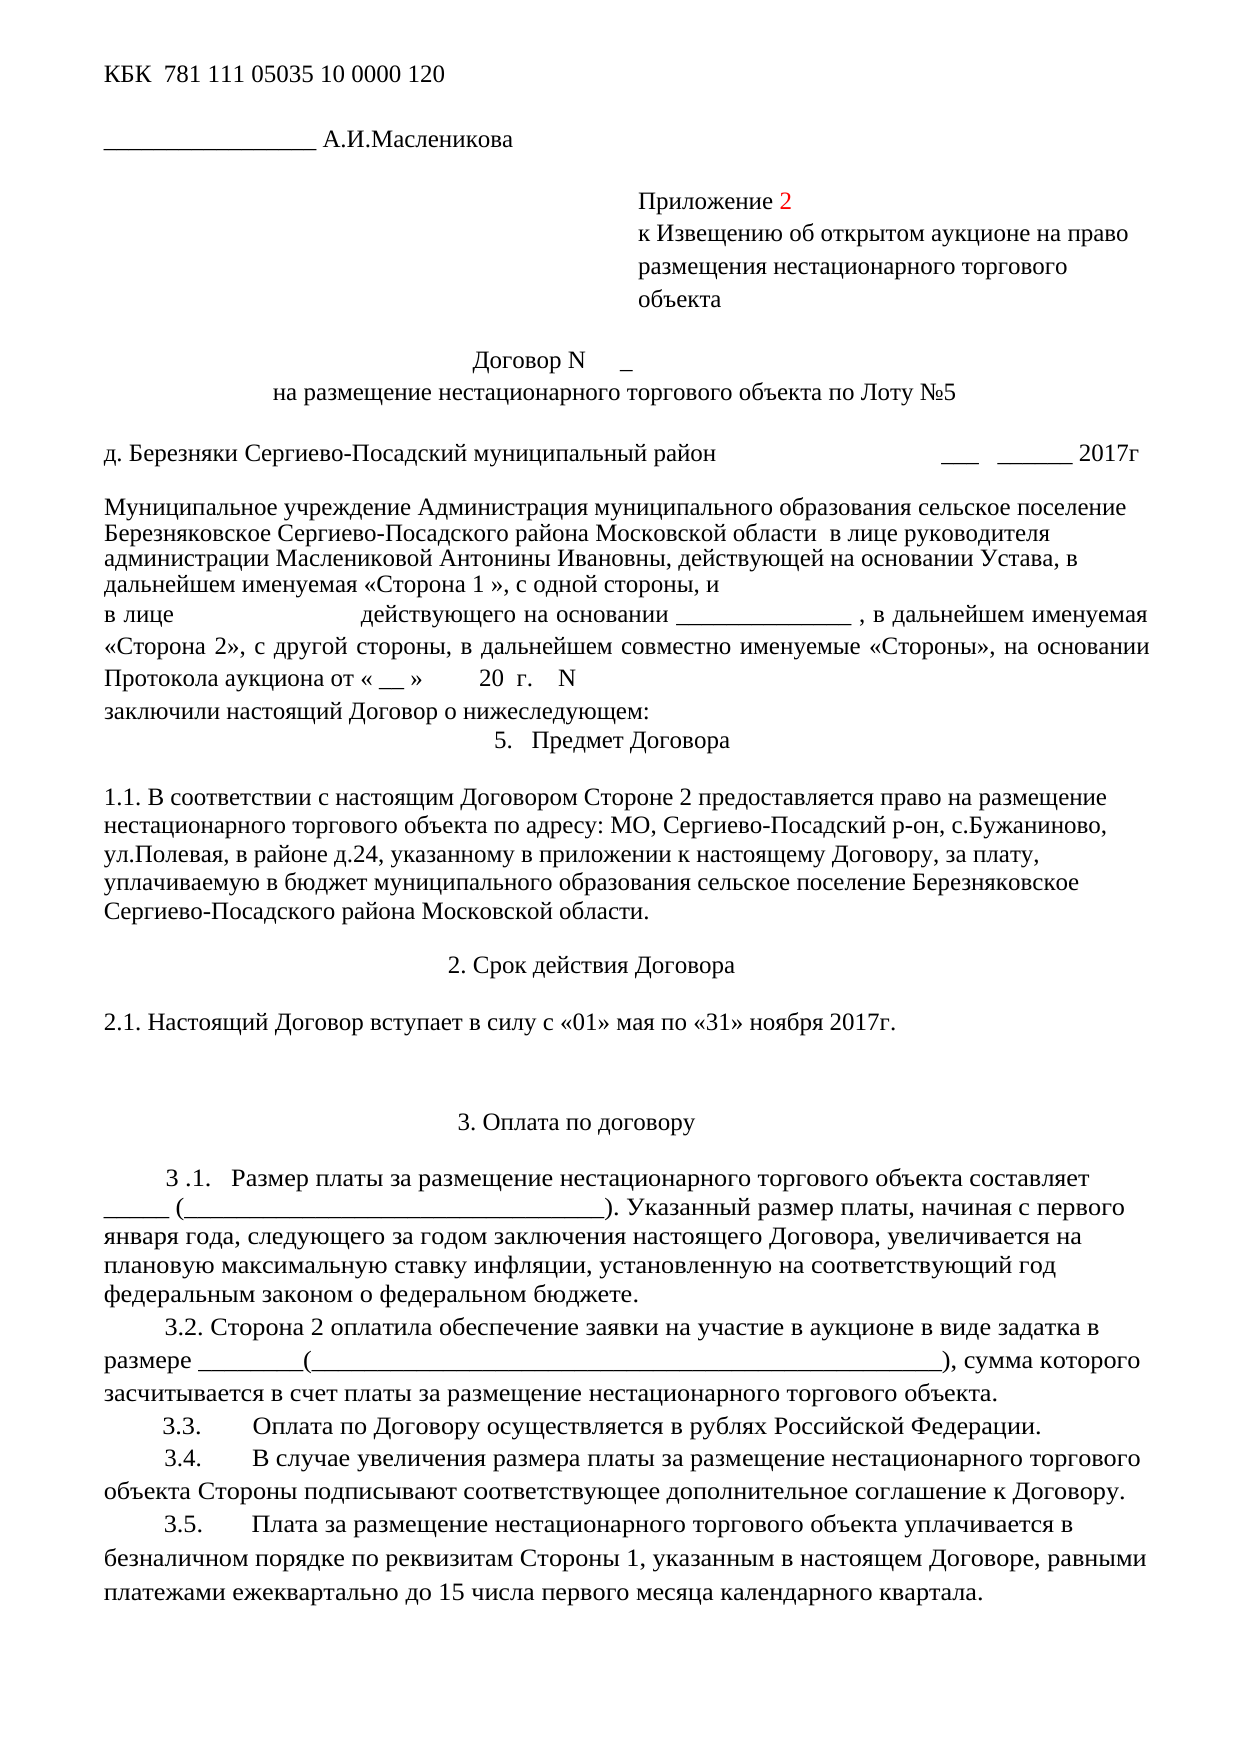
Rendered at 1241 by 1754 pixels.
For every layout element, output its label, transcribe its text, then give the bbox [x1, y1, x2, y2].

text 2.1. Настоящий Договор вступает в силу с «01» мая по «31» ноября 2017г. [103, 1007, 1152, 1037]
list Предмет Договора [494, 726, 1152, 754]
text 1.1. В соответствии с настоящим Договором Стороне 2 предоставляется право на размещение нестационарного торгового объекта по адресу: МО, Сергиево-Посадский р-он, с.Бужаниново, ул.Полевая, в районе д.24, указанному в приложении к настоящему Договору, за плату, уплачиваемую в бюджет муниципального образования сельское поселение Березняковское Сергиево-Посадского района Московской области. [103, 783, 1152, 925]
text в лице действующего на основании ______________ , в дальнейшем именуемая «Сторона 2», с другой стороны, в дальнейшем совместно именуемые «Стороны», на основании Протокола аукциона от « __ » 20 г. N [104, 597, 1151, 693]
text заключили настоящий Договор о нижеследующем: [104, 693, 1152, 726]
text на размещение нестационарного торгового объекта по Лоту №5 [104, 374, 1152, 407]
text 2. Срок действия Договора [104, 953, 1152, 978]
text 3. Оплата по договору [132, 1107, 1152, 1136]
text КБК 781 111 05035 10 0000 120 [103, 59, 1152, 88]
text _________________ А.И.Масленикова [103, 121, 1152, 154]
text 3.2. Сторона 2 оплатила обеспечение заявки на участие в аукционе в виде задатка в размере ________(________________________________________________), сумма которого засчитывается в счет платы за размещение нестационарного торгового объекта. [103, 1308, 1152, 1409]
text 3 .1. Размер платы за размещение нестационарного торгового объекта составляет _____ (________________________________). Указанный размер платы, начиная с первого января года, следующего за годом заключения настоящего Договора, увеличивается на плановую максимальную ставку инфляции, установленную на соответствующий год федеральным законом о федеральном бюджете. [103, 1163, 1152, 1308]
text 3.4. В случае увеличения размера платы за размещение нестационарного торгового объекта Стороны подписывают соответствующее дополнительное соглашение к Договору. [103, 1441, 1152, 1506]
text 3.5. Плата за размещение нестационарного торгового объекта уплачивается в безналичном порядке по реквизитам Стороны 1, указанным в настоящем Договоре, равными платежами ежеквартально до 15 числа первого месяца календарного квартала. [103, 1506, 1152, 1607]
text 3.3. Оплата по Договору осуществляется в рублях Российской Федерации. [103, 1409, 1152, 1441]
text Договор N _ [103, 347, 1152, 374]
text Муниципальное учреждение Администрация муниципального образования сельское поселение Березняковское Сергиево-Посадского района Московской области в лице руководителя администрации Маслениковой Антонины Ивановны, действующей на основании Устава, в дальнейшем именуемая «Сторона 1 », с одной стороны, и [104, 495, 1152, 597]
text к Извещению об открытом аукционе на право размещения нестационарного торгового объекта [638, 215, 1147, 314]
text Приложение 2 [638, 187, 1152, 215]
text д. Березняки Сергиево-Посадский муниципальный район ___ ______ 2017г [103, 439, 1152, 467]
